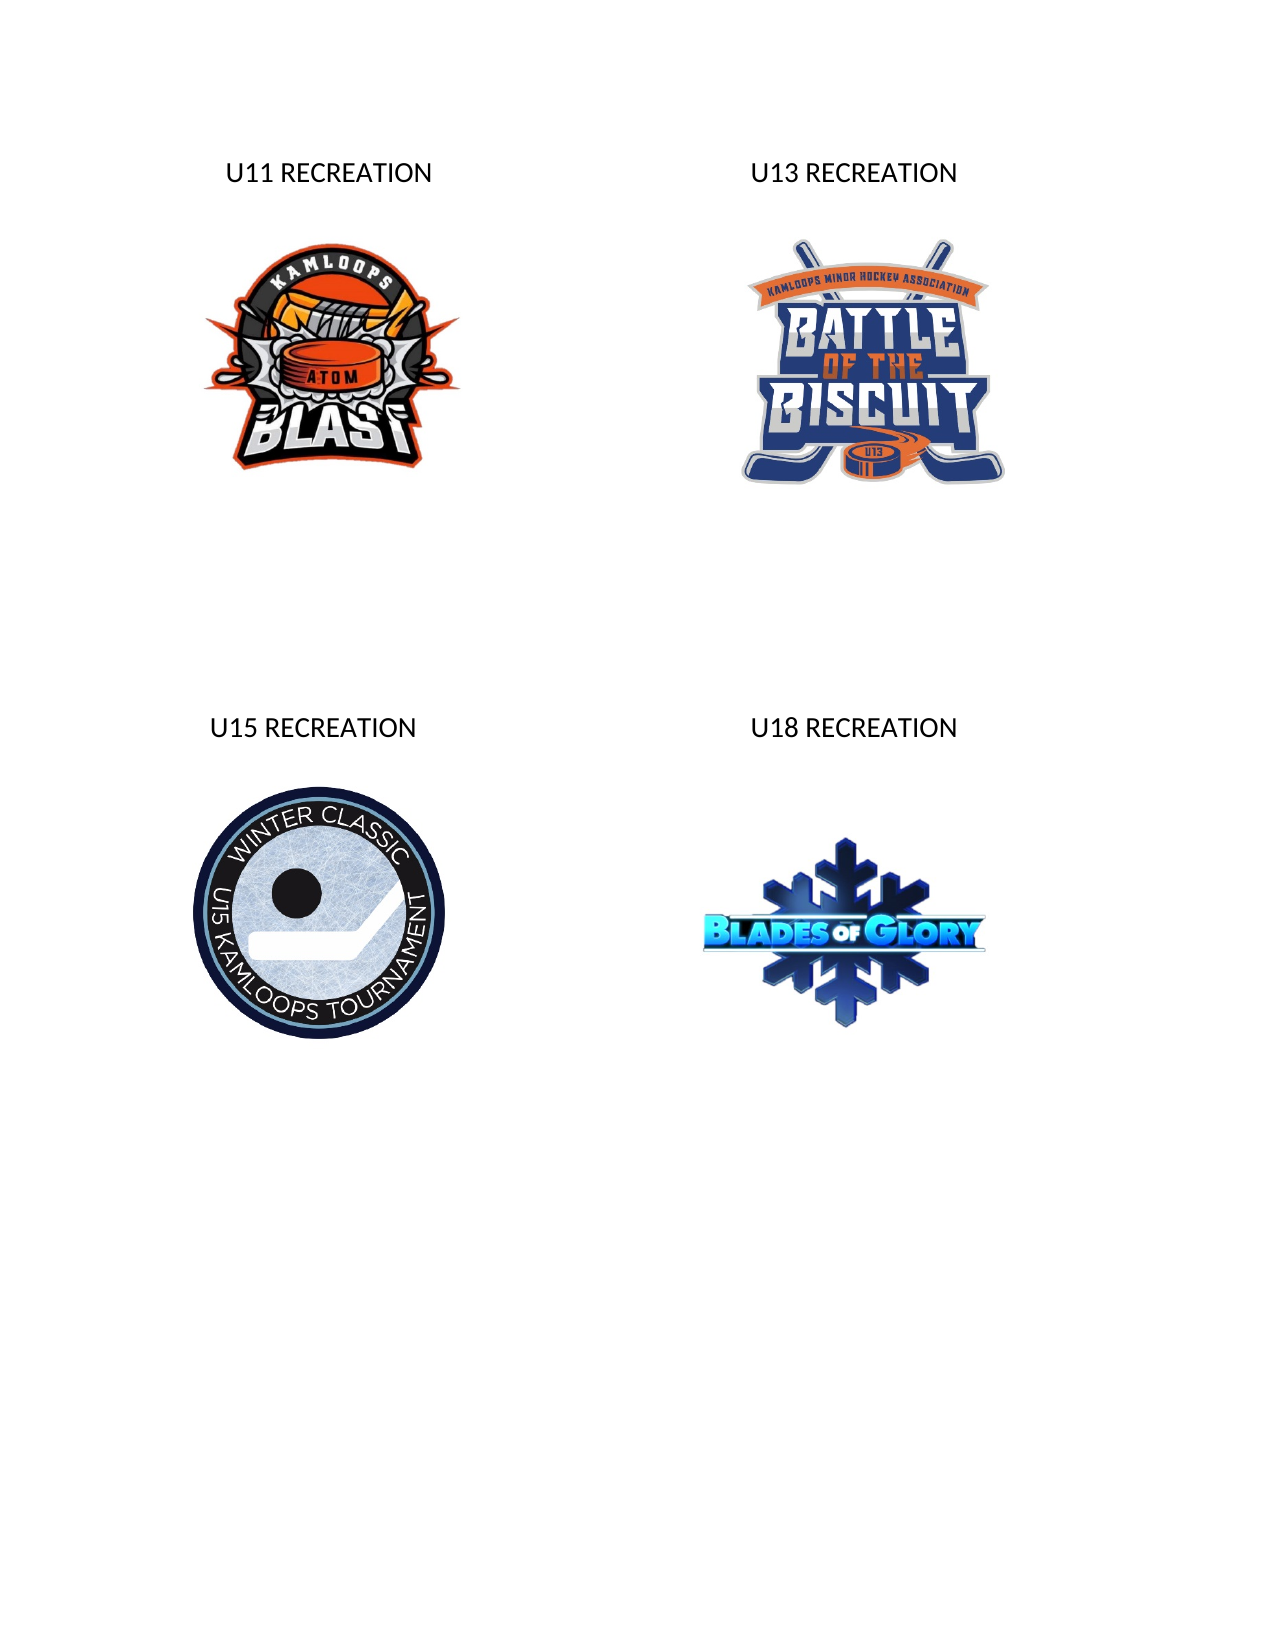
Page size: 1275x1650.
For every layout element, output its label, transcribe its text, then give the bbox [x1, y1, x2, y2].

picture [733, 226, 1005, 495]
picture [198, 236, 467, 477]
picture [181, 775, 454, 1049]
text U11 RECREATION U13 RECREATION [168, 154, 1015, 190]
picture [690, 828, 990, 1044]
text U15 RECREATION U18 RECREATION [93, 709, 1015, 745]
